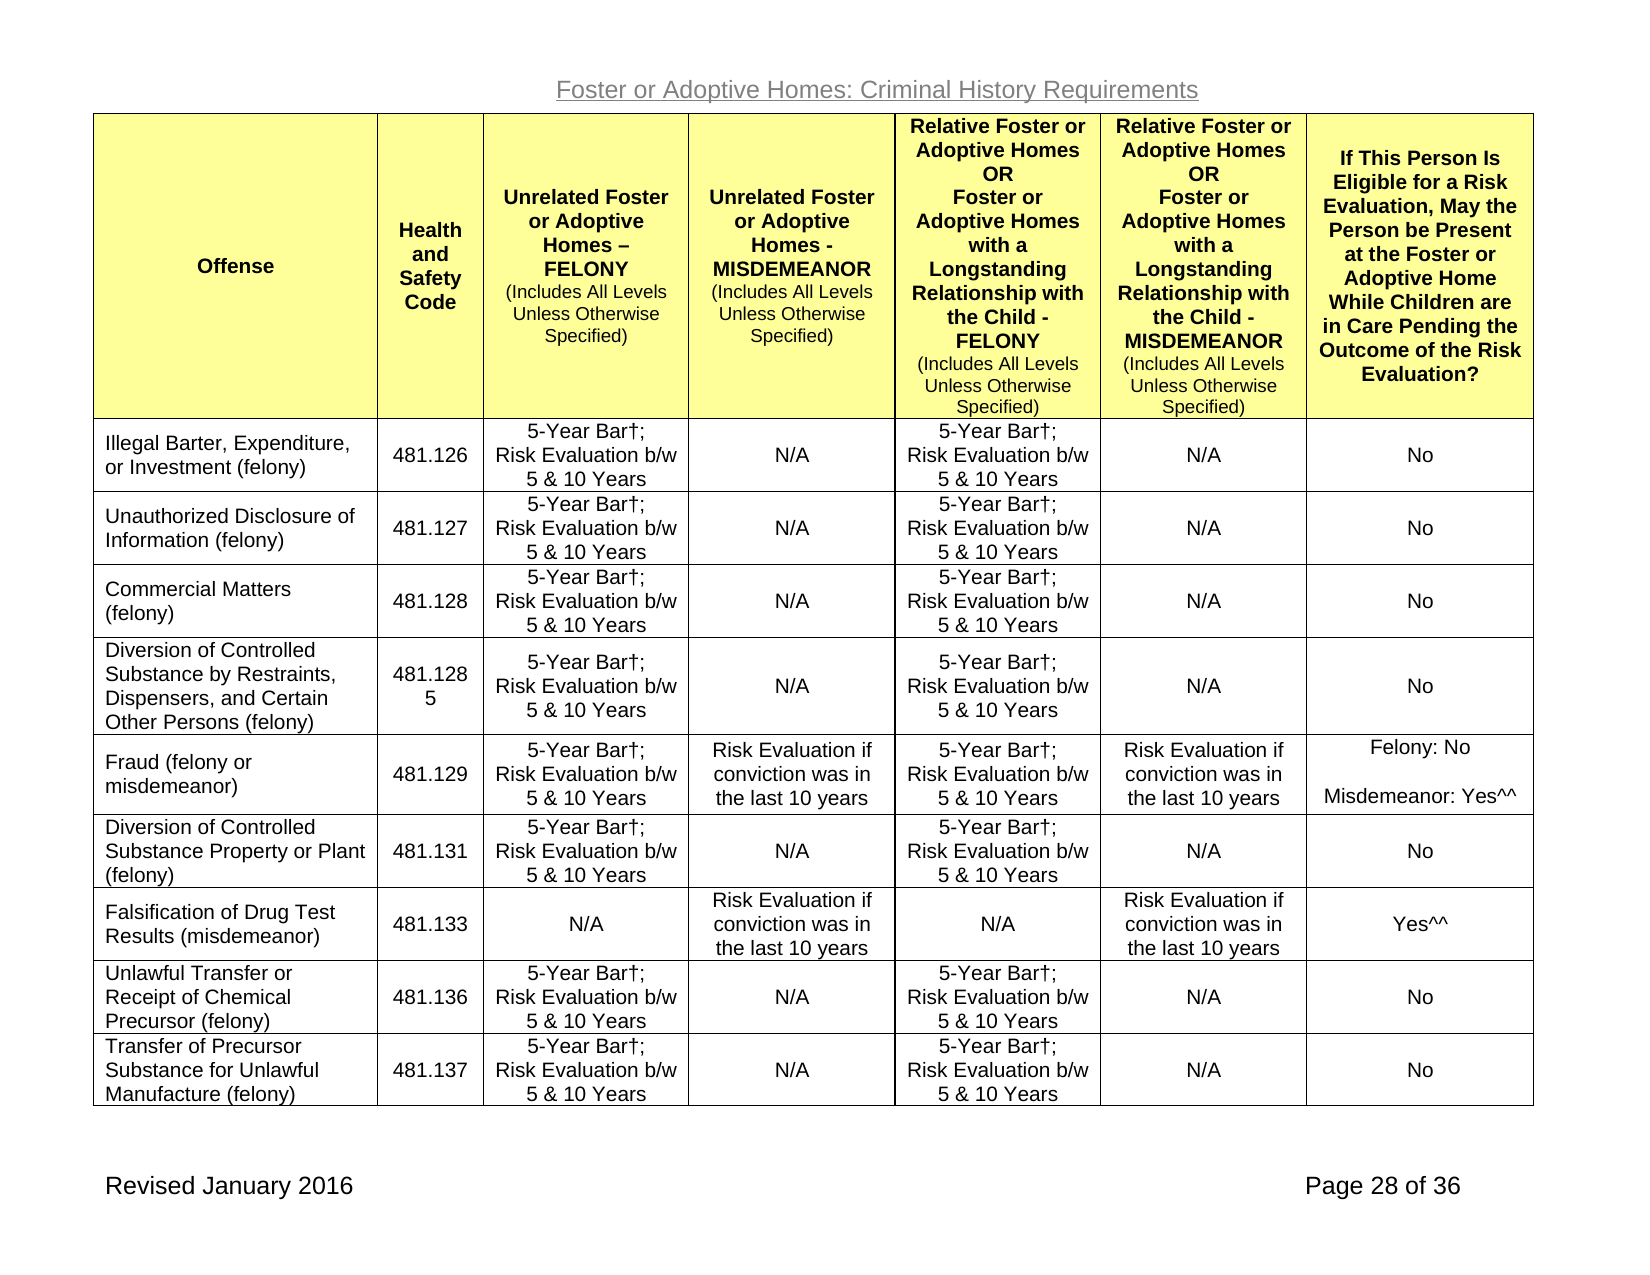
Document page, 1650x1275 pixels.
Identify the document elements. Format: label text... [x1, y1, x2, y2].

table_cell N/A [1101, 638, 1306, 733]
table_header Relative Foster or Adoptive Homes OR Foster or Adoptive Homes with a Longstanding Relationship with the Child - FELONY (Includes All Levels Unless Otherwise Specified) [896, 114, 1100, 418]
table_cell 5-Year Bar†; Risk Evaluation b/w 5 & 10 Years [484, 638, 688, 733]
table_cell 5-Year Bar†; Risk Evaluation b/w 5 & 10 Years [484, 492, 688, 564]
table_cell N/A [484, 888, 688, 959]
table_cell 481.126 [378, 419, 483, 491]
table_cell 5-Year Bar†; Risk Evaluation b/w 5 & 10 Years [484, 815, 688, 887]
table_cell Risk Evaluation if conviction was in the last 10 years [1101, 735, 1306, 814]
table_cell Illegal Barter, Expenditure, or Investment (felony) [94, 419, 377, 491]
table_cell Diversion of Controlled Substance by Restraints, Dispensers, and Certain Other Persons (felony) [94, 638, 377, 733]
table_cell 5-Year Bar†; Risk Evaluation b/w 5 & 10 Years [484, 419, 688, 491]
table_header Relative Foster or Adoptive Homes OR Foster or Adoptive Homes with a Longstanding Relationship with the Child - MISDEMEANOR (Includes All Levels Unless Otherwise Specified) [1101, 114, 1306, 418]
table_cell 5-Year Bar†; Risk Evaluation b/w 5 & 10 Years [484, 1034, 688, 1105]
table_cell N/A [689, 419, 894, 491]
table_cell Commercial Matters (felony) [94, 565, 377, 637]
table_header Unrelated Foster or Adoptive Homes – FELONY (Includes All Levels Unless Otherwise Specified) [484, 114, 688, 418]
table_cell Diversion of Controlled Substance Property or Plant (felony) [94, 815, 377, 887]
table_cell No [1307, 419, 1533, 491]
table_cell N/A [1101, 961, 1306, 1032]
table_cell 5-Year Bar†; Risk Evaluation b/w 5 & 10 Years [896, 419, 1100, 491]
table_cell 481.137 [378, 1034, 483, 1105]
table_cell 481.1285 [378, 638, 483, 733]
table_header If This Person Is Eligible for a Risk Evaluation, May the Person be Present at the Foster or Adoptive Home While Children are in Care Pending the Outcome of the Risk Evaluation? [1307, 114, 1533, 418]
table_cell 481.128 [378, 565, 483, 637]
table_cell N/A [1101, 492, 1306, 564]
table_cell 5-Year Bar†; Risk Evaluation b/w 5 & 10 Years [896, 492, 1100, 564]
table_header Health and Safety Code [378, 114, 483, 418]
table_cell No [1307, 1034, 1533, 1105]
table_cell 5-Year Bar†; Risk Evaluation b/w 5 & 10 Years [896, 815, 1100, 887]
table_cell No [1307, 815, 1533, 887]
table_cell 481.133 [378, 888, 483, 959]
table_header Unrelated Foster or Adoptive Homes - MISDEMEANOR (Includes All Levels Unless Otherwise Specified) [689, 114, 894, 418]
table_cell N/A [689, 815, 894, 887]
table_cell 5-Year Bar†; Risk Evaluation b/w 5 & 10 Years [484, 735, 688, 814]
table_cell N/A [1101, 419, 1306, 491]
table_cell 5-Year Bar†; Risk Evaluation b/w 5 & 10 Years [896, 735, 1100, 814]
table_cell N/A [689, 492, 894, 564]
table_cell No [1307, 565, 1533, 637]
table_cell Falsification of Drug Test Results (misdemeanor) [94, 888, 377, 959]
table_cell N/A [689, 961, 894, 1032]
table_cell N/A [689, 1034, 894, 1105]
table_cell N/A [1101, 815, 1306, 887]
table_cell 481.127 [378, 492, 483, 564]
table_cell N/A [1101, 1034, 1306, 1105]
table_cell N/A [689, 565, 894, 637]
table_cell N/A [1101, 565, 1306, 637]
table_cell 5-Year Bar†; Risk Evaluation b/w 5 & 10 Years [896, 638, 1100, 733]
table_cell 5-Year Bar†; Risk Evaluation b/w 5 & 10 Years [484, 961, 688, 1032]
table_cell Transfer of Precursor Substance for Unlawful Manufacture (felony) [94, 1034, 377, 1105]
table_cell Risk Evaluation if conviction was in the last 10 years [689, 888, 894, 959]
table_cell Risk Evaluation if conviction was in the last 10 years [689, 735, 894, 814]
table_cell 5-Year Bar†; Risk Evaluation b/w 5 & 10 Years [896, 565, 1100, 637]
table_cell N/A [689, 638, 894, 733]
table_cell Risk Evaluation if conviction was in the last 10 years [1101, 888, 1306, 959]
table_cell Fraud (felony or misdemeanor) [94, 735, 377, 814]
table_cell N/A [896, 888, 1100, 959]
table_cell Yes^^ [1307, 888, 1533, 959]
table_cell 5-Year Bar†; Risk Evaluation b/w 5 & 10 Years [896, 961, 1100, 1032]
table_cell No [1307, 492, 1533, 564]
table_cell Unlawful Transfer or Receipt of Chemical Precursor (felony) [94, 961, 377, 1032]
table_cell 5-Year Bar†; Risk Evaluation b/w 5 & 10 Years [484, 565, 688, 637]
table_cell 5-Year Bar†; Risk Evaluation b/w 5 & 10 Years [896, 1034, 1100, 1105]
table_header Offense [94, 114, 377, 418]
table_cell 481.131 [378, 815, 483, 887]
table_cell 481.129 [378, 735, 483, 814]
table_cell No [1307, 961, 1533, 1032]
table_cell Felony: No Misdemeanor: Yes^^ [1307, 735, 1533, 814]
table_cell Unauthorized Disclosure of Information (felony) [94, 492, 377, 564]
table_cell No [1307, 638, 1533, 733]
table_cell 481.136 [378, 961, 483, 1032]
